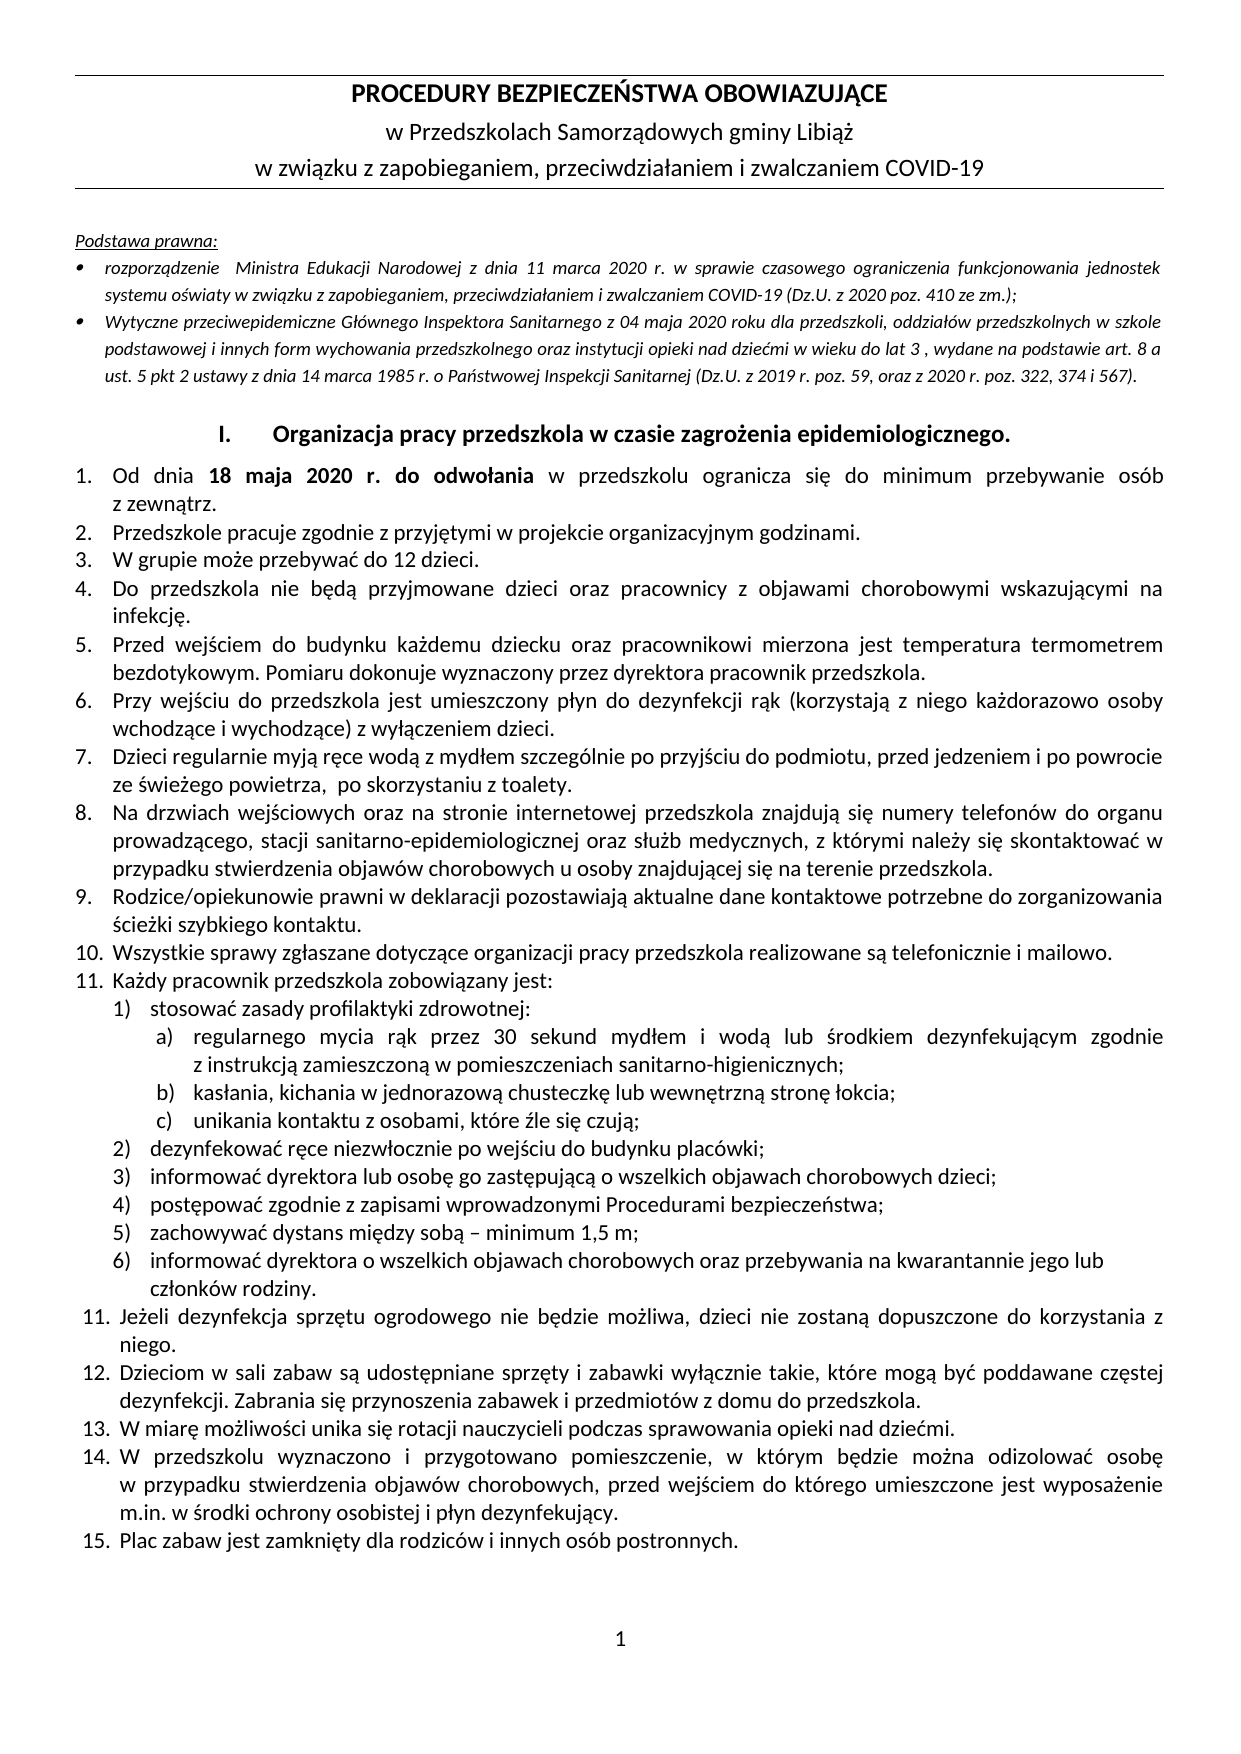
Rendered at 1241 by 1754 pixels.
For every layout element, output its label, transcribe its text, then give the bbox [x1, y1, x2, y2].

list Wszystkie sprawy zgłaszane dotyczące organizacji pracy przedszkola realizowane są telefonicznie i mailowo. [75, 938, 1165, 966]
list postępować zgodnie z zapisami wprowadzonymi Procedurami bezpieczeństwa; [112, 1190, 1165, 1218]
list zachowywać dystans między sobą – minimum 1,5 m; [112, 1218, 1165, 1246]
list Rodzice/opiekunowie prawni w deklaracji pozostawiają aktualne dane kontaktowe potrzebne do zorganizowania ścieżki szybkiego kontaktu. [75, 882, 1165, 938]
list Od dnia 18 maja 2020 r. do odwołania w przedszkolu ogranicza się do minimum przebywanie osób z zewnątrz. [75, 462, 1165, 518]
list Dzieci regularnie myją ręce wodą z mydłem szczególnie po przyjściu do podmiotu, przed jedzeniem i po powrocie ze świeżego powietrza, po skorzystaniu z toalety. [75, 742, 1165, 798]
list Do przedszkola nie będą przyjmowane dzieci oraz pracownicy z objawami chorobowymi wskazującymi na infekcję. [75, 574, 1165, 630]
list Dzieciom w sali zabaw są udostępniane sprzęty i zabawki wyłącznie takie, które mogą być poddawane częstej dezynfekcji. Zabrania się przynoszenia zabawek i przedmiotów z domu do przedszkola. [82, 1358, 1165, 1414]
table_header PROCEDURY BEZPIECZEŃSTWA OBOWIAZUJĄCE w Przedszkolach Samorządowych gminy Libiąż w związku z zapobieganiem, przeciwdziałaniem i zwalczaniem COVID-19 [75, 76, 1164, 188]
list Organizacja pracy przedszkola w czasie zagrożenia epidemiologicznego. [78, 418, 1165, 449]
list kasłania, kichania w jednorazową chusteczkę lub wewnętrzną stronę łokcia; [156, 1078, 1165, 1106]
list Przed wejściem do budynku każdemu dziecku oraz pracownikowi mierzona jest temperatura termometrem bezdotykowym. Pomiaru dokonuje wyznaczony przez dyrektora pracownik przedszkola. [75, 630, 1165, 686]
list Jeżeli dezynfekcja sprzętu ogrodowego nie będzie możliwa, dzieci nie zostaną dopuszczone do korzystania z niego. [82, 1302, 1165, 1358]
list Każdy pracownik przedszkola zobowiązany jest: [75, 966, 1165, 994]
list Przy wejściu do przedszkola jest umieszczony płyn do dezynfekcji rąk (korzystają z niego każdorazowo osoby wchodzące i wychodzące) z wyłączeniem dzieci. [75, 686, 1165, 742]
list Na drzwiach wejściowych oraz na stronie internetowej przedszkola znajdują się numery telefonów do organu prowadzącego, stacji sanitarno-epidemiologicznej oraz służb medycznych, z którymi należy się skontaktować w przypadku stwierdzenia objawów chorobowych u osoby znajdującej się na terenie przedszkola. [75, 798, 1165, 882]
list regularnego mycia rąk przez 30 sekund mydłem i wodą lub środkiem dezynfekującym zgodnie z instrukcją zamieszczoną w pomieszczeniach sanitarno-higienicznych; [156, 1022, 1165, 1078]
text Podstawa prawna: [75, 226, 1165, 253]
list rozporządzenie Ministra Edukacji Narodowej z dnia 11 marca 2020 r. w sprawie czasowego ograniczenia funkcjonowania jednostek systemu oświaty w związku z zapobieganiem, przeciwdziałaniem i zwalczaniem COVID-19 (Dz.U. z 2020 poz. 410 ze zm.); [75, 253, 1165, 307]
list informować dyrektora o wszelkich objawach chorobowych oraz przebywania na kwarantannie jego lub członków rodziny. [112, 1246, 1165, 1302]
list dezynfekować ręce niezwłocznie po wejściu do budynku placówki; [112, 1134, 1165, 1162]
list stosować zasady profilaktyki zdrowotnej: [112, 994, 1165, 1022]
list unikania kontaktu z osobami, które źle się czują; [156, 1106, 1165, 1134]
list Plac zabaw jest zamknięty dla rodziców i innych osób postronnych. [82, 1526, 1165, 1554]
list informować dyrektora lub osobę go zastępującą o wszelkich objawach chorobowych dzieci; [112, 1162, 1165, 1190]
list W przedszkolu wyznaczono i przygotowano pomieszczenie, w którym będzie można odizolować osobę w przypadku stwierdzenia objawów chorobowych, przed wejściem do którego umieszczone jest wyposażenie m.in. w środki ochrony osobistej i płyn dezynfekujący. [82, 1442, 1165, 1526]
list Wytyczne przeciwepidemiczne Głównego Inspektora Sanitarnego z 04 maja 2020 roku dla przedszkoli, oddziałów przedszkolnych w szkole podstawowej i innych form wychowania przedszkolnego oraz instytucji opieki nad dziećmi w wieku do lat 3 , wydane na podstawie art. 8 a ust. 5 pkt 2 ustawy z dnia 14 marca 1985 r. o Państwowej Inspekcji Sanitarnej (Dz.U. z 2019 r. poz. 59, oraz z 2020 r. poz. 322, 374 i 567). [75, 307, 1165, 388]
list W grupie może przebywać do 12 dzieci. [75, 546, 1165, 574]
list Przedszkole pracuje zgodnie z przyjętymi w projekcie organizacyjnym godzinami. [75, 518, 1165, 546]
list W miarę możliwości unika się rotacji nauczycieli podczas sprawowania opieki nad dziećmi. [82, 1414, 1165, 1442]
